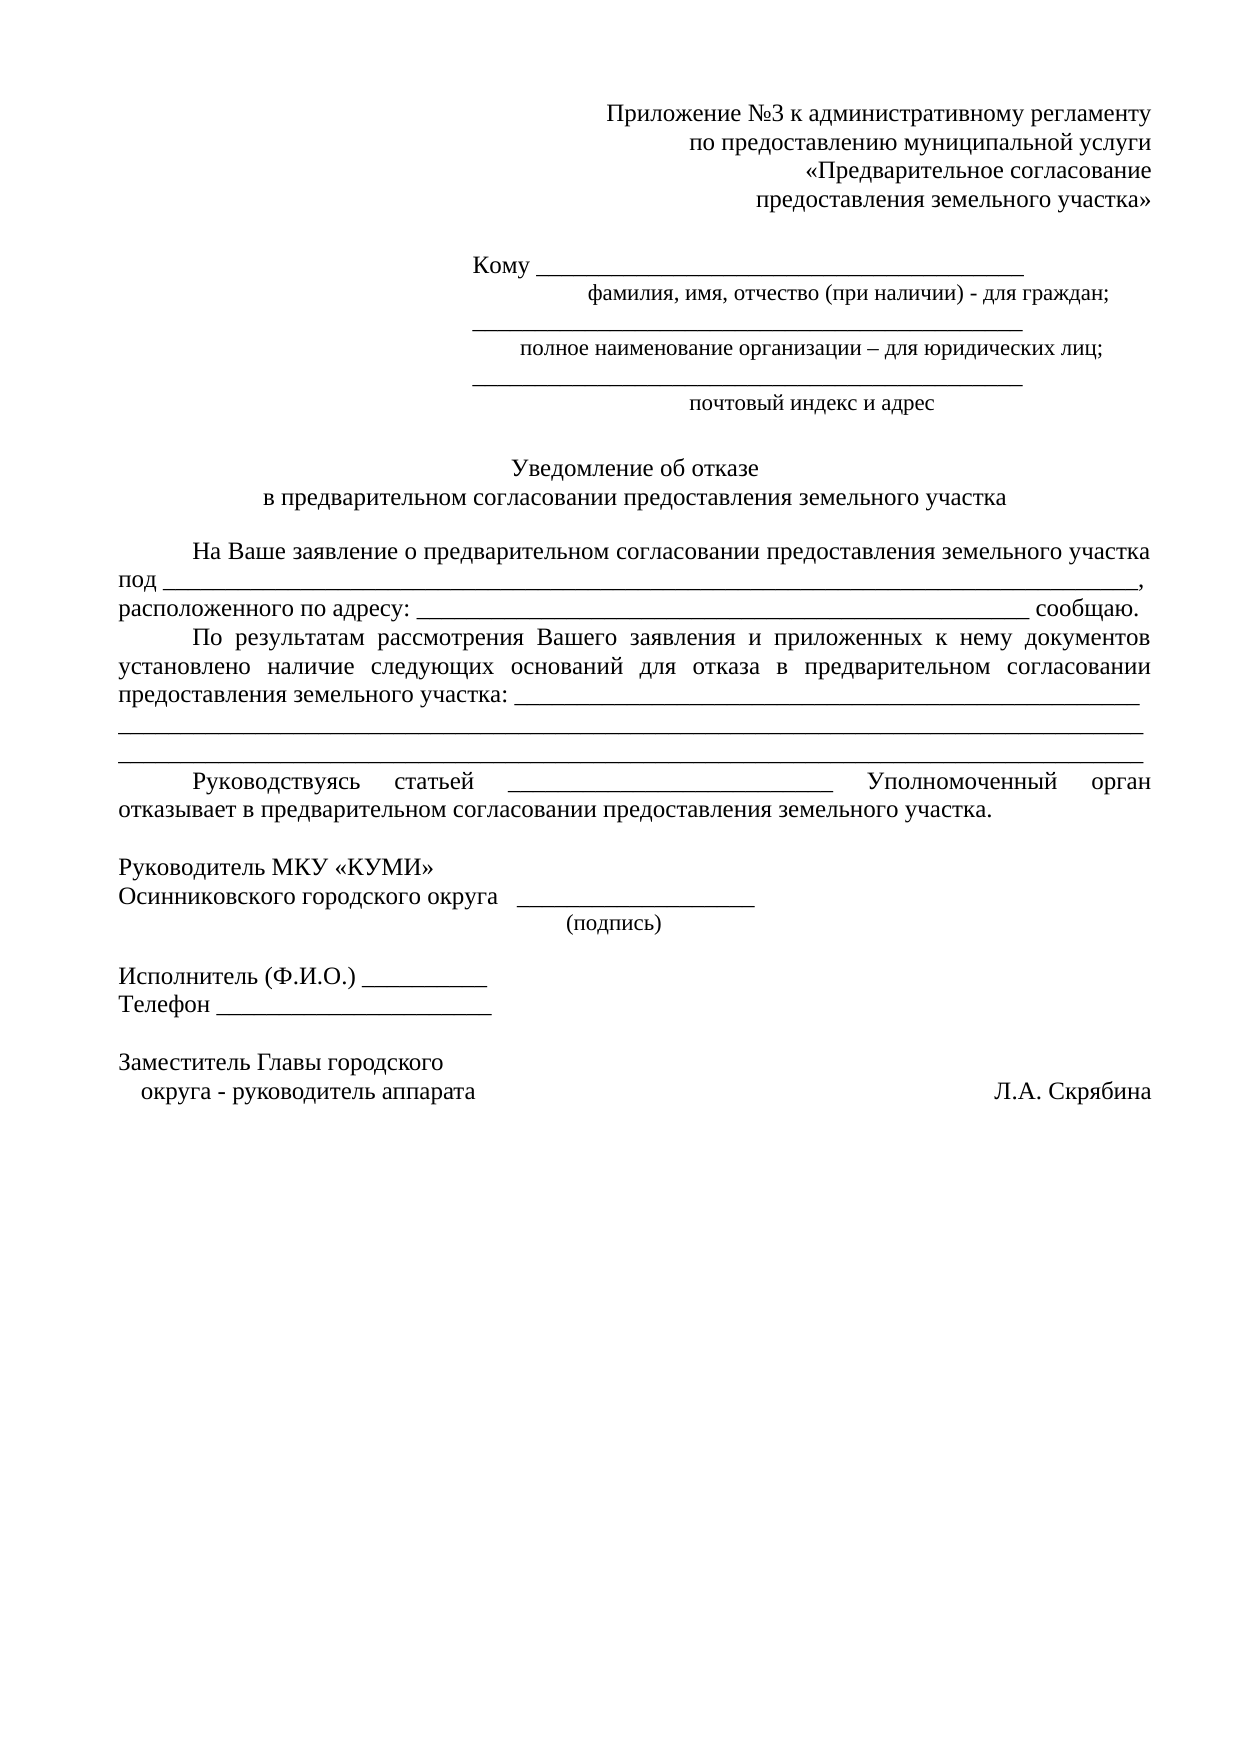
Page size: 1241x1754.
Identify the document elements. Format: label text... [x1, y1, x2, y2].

text ____________________________________________ [472, 361, 1152, 389]
text ____________________________________________________________________________________________________________________________________________________________________ [118, 708, 1152, 766]
text предоставления земельного участка» [118, 184, 1152, 213]
text Телефон ______________________ [118, 989, 1152, 1018]
text Заместитель Главы городского [118, 1047, 1152, 1076]
text Кому _______________________________________ [472, 250, 1152, 279]
text расположенного по адресу: _________________________________________________ сообщаю. [118, 593, 1152, 622]
text округа - руководитель аппарата Л.А. Скрябина Приложение №4 к административному регламенту по предоставлению муниципальной услуги «Предварительное согласование [118, 1076, 1152, 1104]
text По результатам рассмотрения Вашего заявления и приложенных к нему документов установлено наличие следующих оснований для отказа в предварительном согласовании предоставления земельного участка: __________________________________________________ [118, 622, 1152, 708]
text На Ваше заявление о предварительном согласовании предоставления земельного участка под ______________________________________________________________________________, [118, 536, 1152, 593]
text полное наименование организации – для юридических лиц; [472, 334, 1152, 361]
text фамилия, имя, отчество (при наличии) - для граждан; [546, 279, 1152, 306]
text почтовый индекс и адрес [472, 389, 1152, 416]
text Исполнитель (Ф.И.О.) __________ [118, 961, 1152, 989]
text Приложение №3 к административному регламенту по предоставлению муниципальной услуги «Предварительное согласование [118, 98, 1152, 184]
text Осинниковского городского округа ___________________ [118, 881, 1152, 909]
text ____________________________________________ [472, 306, 1152, 334]
text Руководствуясь статьей __________________________ Уполномоченный орган отказывает в предварительном согласовании предоставления земельного участка. [118, 766, 1152, 823]
text (подпись) [118, 909, 1152, 936]
text Руководитель МКУ «КУМИ» [118, 852, 1152, 881]
text Уведомление об отказе в предварительном согласовании предоставления земельного участка [118, 453, 1152, 511]
